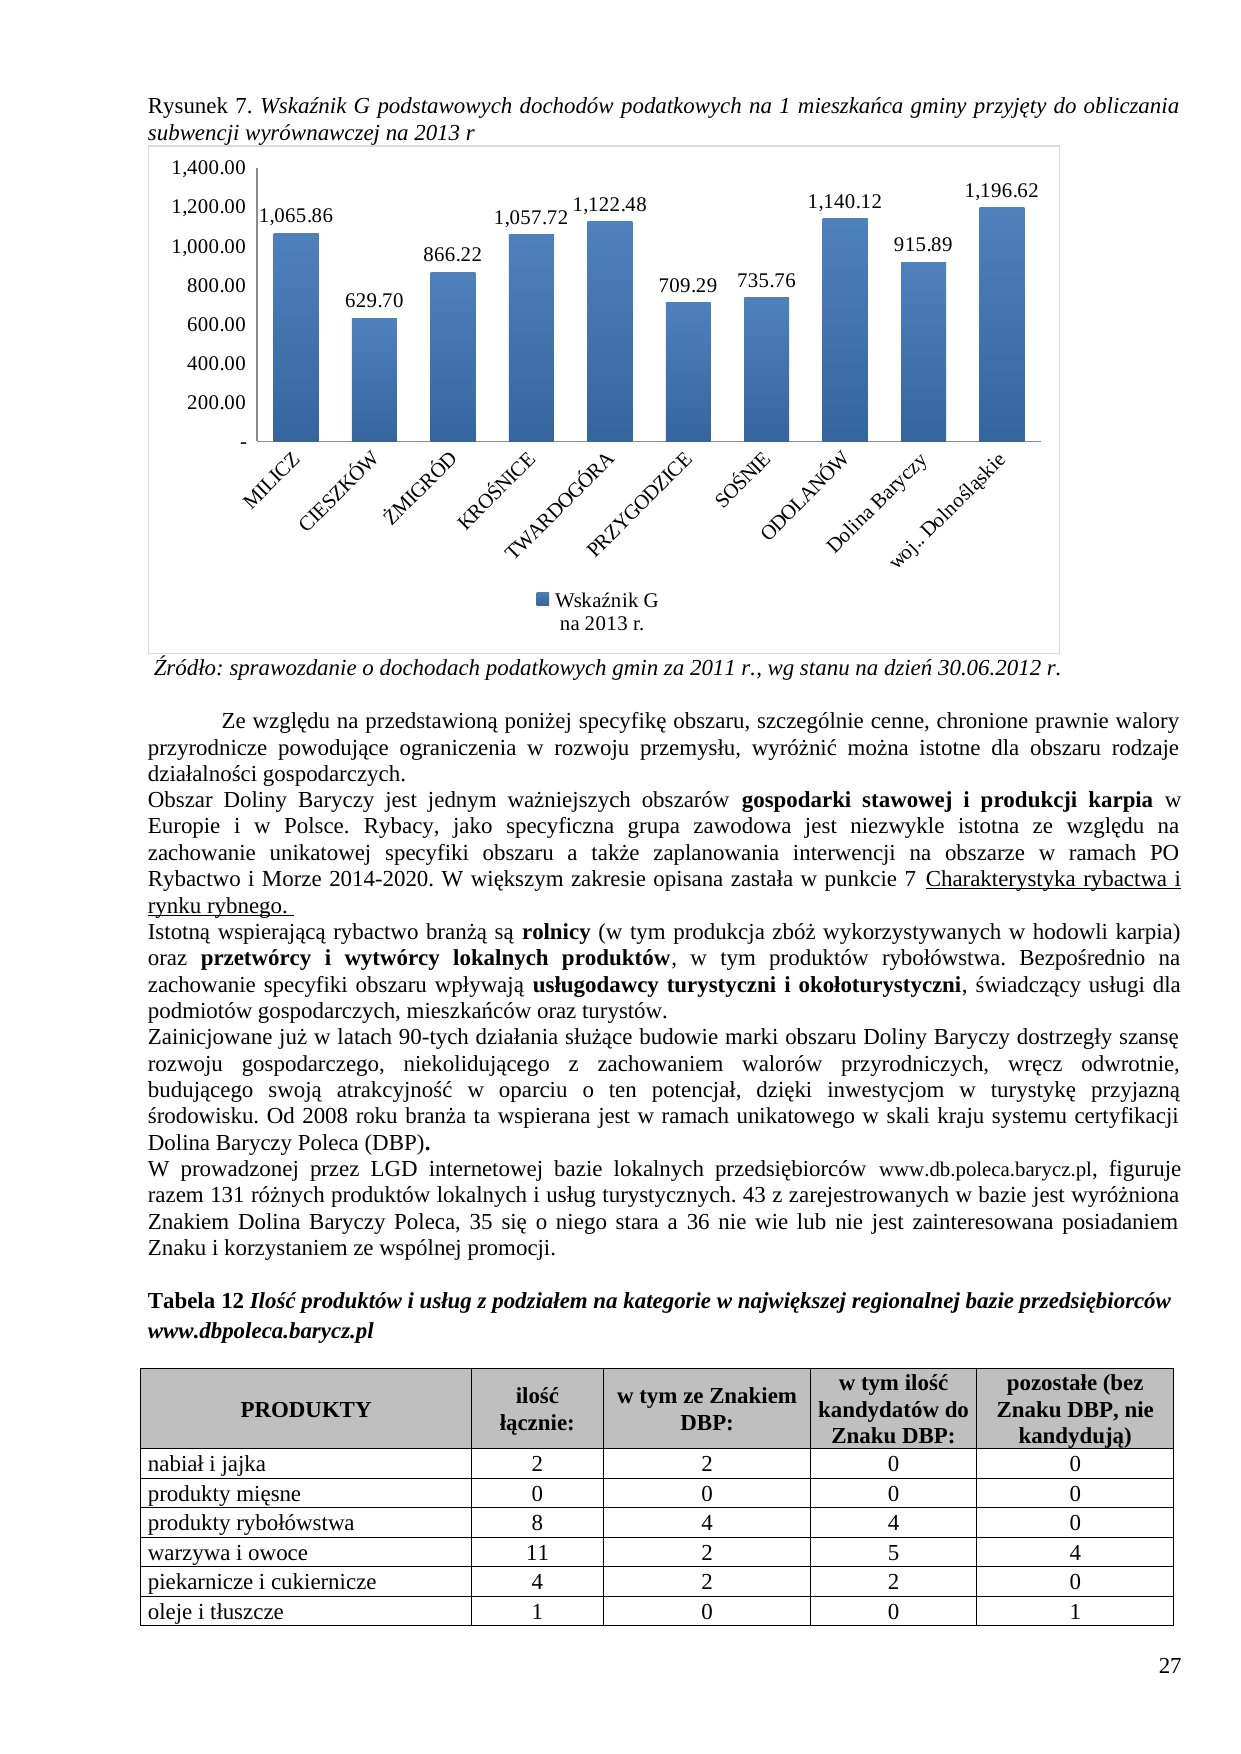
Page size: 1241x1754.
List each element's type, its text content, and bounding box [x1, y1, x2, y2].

table_header PRODUKTY [141, 1369, 471, 1448]
table_cell 4 [811, 1508, 976, 1537]
table_cell 0 [472, 1479, 603, 1507]
table_cell 4 [977, 1538, 1173, 1566]
text Istotną wspierającą rybactwo branżą są rolnicy (w tym produkcja zbóż wykorzystywanych w hodowli karpia) oraz przetwórcy i wytwórcy lokalnych produktów, w tym produktów rybołówstwa. Bezpośrednio na zachowanie specyfiki obszaru wpływają usługodawcy turystyczni i okołoturystyczni, świadczący usługi dla podmiotów gospodarczych, mieszkańców oraz turystów. [148, 918, 1181, 1023]
table_cell warzywa i owoce [141, 1538, 471, 1566]
text Tabela 12 Ilość produktów i usług z podziałem na kategorie w największej regionalnej bazie przedsiębiorców www.dbpoleca.barycz.pl [148, 1287, 1181, 1343]
table_cell 4 [472, 1567, 603, 1596]
table_cell 0 [811, 1479, 976, 1507]
table_cell piekarnicze i cukiernicze [141, 1567, 471, 1596]
table_cell 0 [604, 1597, 810, 1625]
table_cell 2 [604, 1449, 810, 1478]
text Źródło: sprawozdanie o dochodach podatkowych gmin za 2011 r., wg stanu na dzień 30.06.2012 r. [148, 654, 1181, 681]
table_cell 2 [472, 1449, 603, 1478]
table_cell 2 [604, 1567, 810, 1596]
table_cell 1 [472, 1597, 603, 1625]
table_cell produkty mięsne [141, 1479, 471, 1507]
table_header w tym ilość kandydatów do Znaku DBP: [811, 1369, 976, 1448]
text Obszar Doliny Baryczy jest jednym ważniejszych obszarów gospodarki stawowej i produkcji karpia w Europie i w Polsce. Rybacy, jako specyficzna grupa zawodowa jest niezwykle istotna ze względu na zachowanie unikatowej specyfiki obszaru a także zaplanowania interwencji na obszarze w ramach PO Rybactwo i Morze 2014-2020. W większym zakresie opisana zastała w punkcie 7 Charakterystyka rybactwa i rynku rybnego. [148, 786, 1181, 918]
table_cell oleje i tłuszcze [141, 1597, 471, 1625]
table_cell 1 [977, 1597, 1173, 1625]
table_cell produkty rybołówstwa [141, 1508, 471, 1537]
text Ze względu na przedstawioną poniżej specyfikę obszaru, szczególnie cenne, chronione prawnie walory przyrodnicze powodujące ograniczenia w rozwoju przemysłu, wyróżnić można istotne dla obszaru rodzaje działalności gospodarczych. [148, 707, 1181, 786]
table_cell 0 [977, 1567, 1173, 1596]
text W prowadzonej przez LGD internetowej bazie lokalnych przedsiębiorców www.db.poleca.barycz.pl, figuruje razem 131 różnych produktów lokalnych i usług turystycznych. 43 z zarejestrowanych w bazie jest wyróżniona Znakiem Dolina Baryczy Poleca, 35 się o niego stara a 36 nie wie lub nie jest zainteresowana posiadaniem Znaku i korzystaniem ze wspólnej promocji. [148, 1155, 1181, 1261]
table_cell 0 [811, 1449, 976, 1478]
table_header w tym ze Znakiem DBP: [604, 1369, 810, 1448]
table_cell 5 [811, 1538, 976, 1566]
table_header pozostałe (bez Znaku DBP, nie kandydują) [977, 1369, 1173, 1448]
table_cell 0 [977, 1479, 1173, 1507]
table_cell 2 [811, 1567, 976, 1596]
text Zainicjowane już w latach 90-tych działania służące budowie marki obszaru Doliny Baryczy dostrzegły szansę rozwoju gospodarczego, niekolidującego z zachowaniem walorów przyrodniczych, wręcz odwrotnie, budującego swoją atrakcyjność w oparciu o ten potencjał, dzięki inwestycjom w turystykę przyjazną środowisku. Od 2008 roku branża ta wspierana jest w ramach unikatowego w skali kraju systemu certyfikacji Dolina Baryczy Poleca (DBP). [148, 1023, 1181, 1155]
table_cell 0 [977, 1449, 1173, 1478]
table_cell 8 [472, 1508, 603, 1537]
table_cell 0 [977, 1508, 1173, 1537]
table_cell 0 [811, 1597, 976, 1625]
table_cell 4 [604, 1508, 810, 1537]
table_cell 0 [604, 1479, 810, 1507]
table_cell 11 [472, 1538, 603, 1566]
table_header ilość łącznie: [472, 1369, 603, 1448]
table_cell 2 [604, 1538, 810, 1566]
table_cell nabiał i jajka [141, 1449, 471, 1478]
